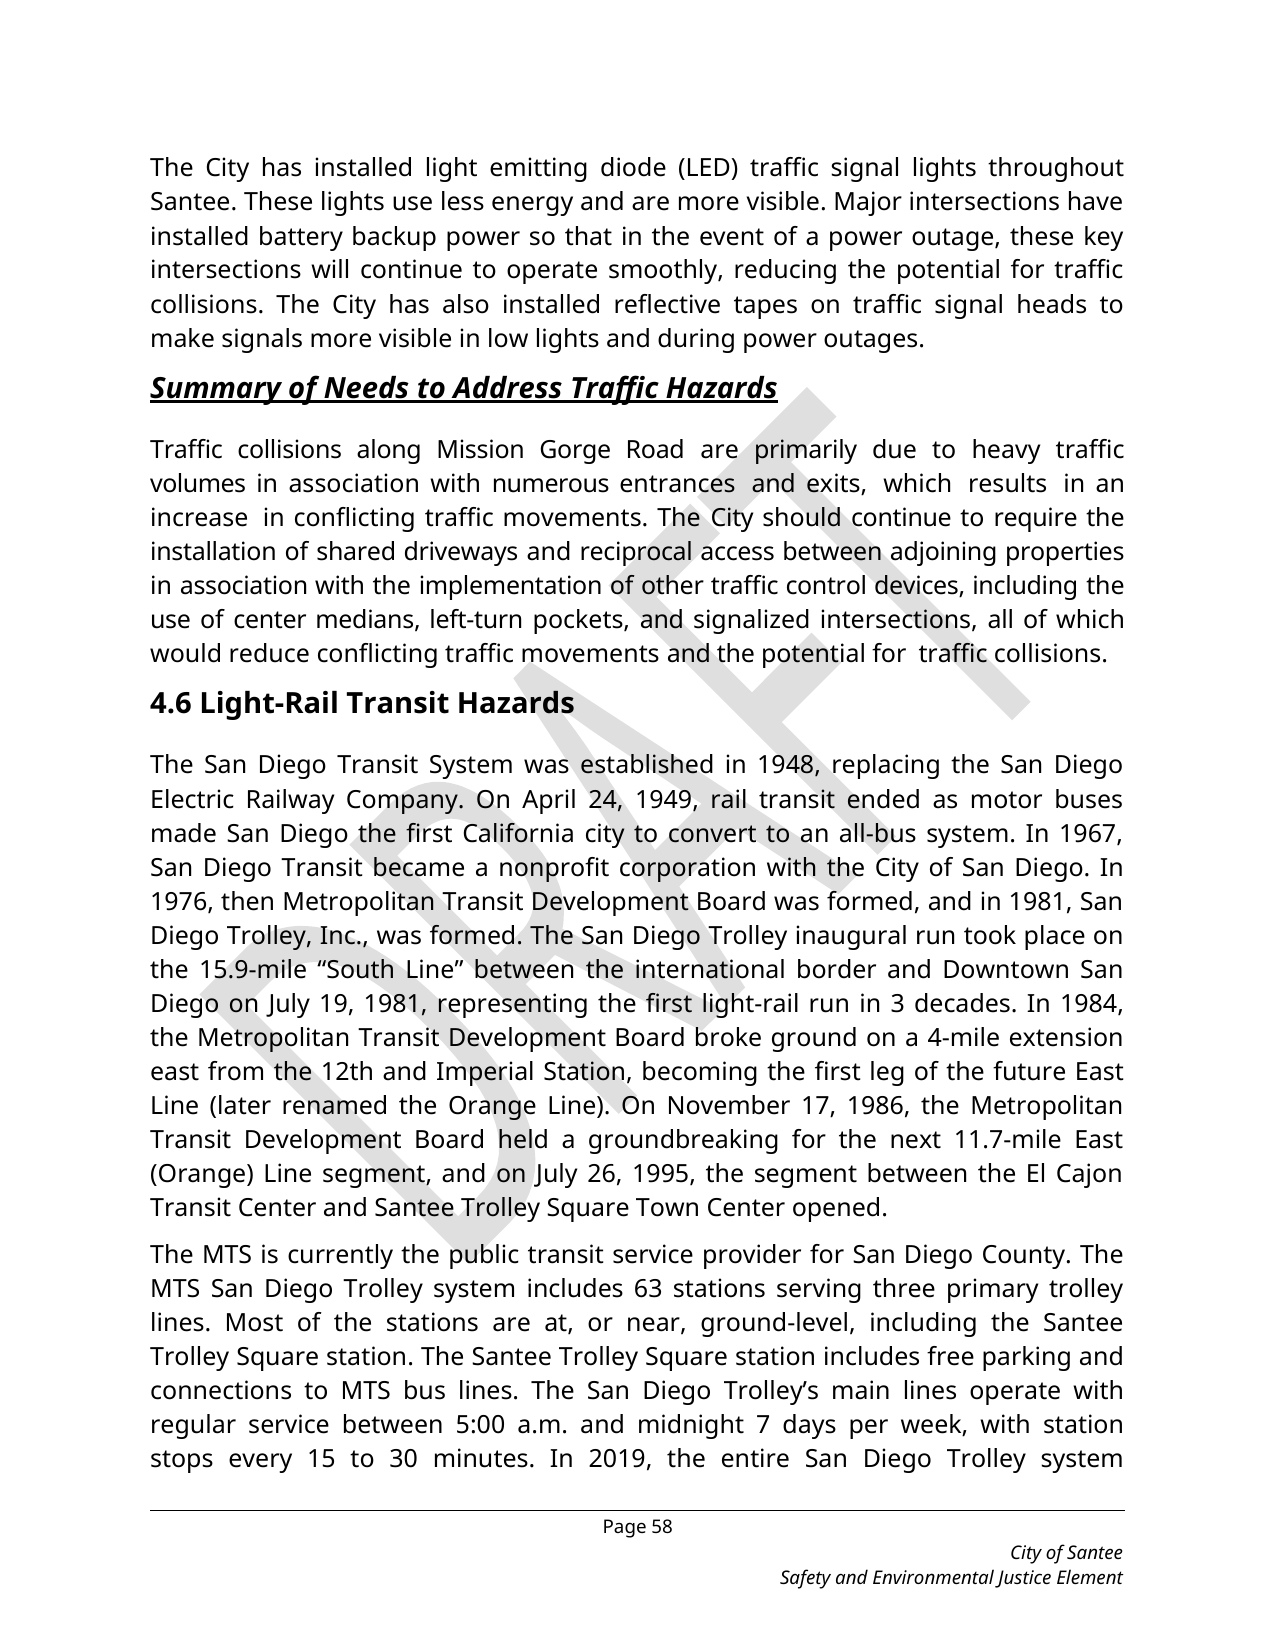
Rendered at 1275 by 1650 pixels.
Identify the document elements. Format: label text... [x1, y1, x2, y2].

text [150, 1237, 1125, 1475]
text 4.6 Light-Rail Transit Hazards [150, 682, 1125, 722]
text The San Diego Transit System was established in 1948, replacing the San Diego Electric Railway Company. On April 24, 1949, rail transit ended as motor buses made San Diego the first California city to convert to an all-bus system. In 1967, San Diego Transit became a nonprofit corporation with the City of San Diego. In 1976, then Metropolitan Transit Development Board was formed, and in 1981, San Diego Trolley, Inc., was formed. The San Diego Trolley inaugural run took place on the 15.9-mile “South Line” between the international border and Downtown San Diego on July 19, 1981, representing the first light-rail run in 3 decades. In 1984, the Metropolitan Transit Development Board broke ground on a 4-mile extension east from the 12th and Imperial Station, becoming the first leg of the future East Line (later renamed the Orange Line). On November 17, 1986, the Metropolitan Transit Development Board held a groundbreaking for the next 11.7-mile East (Orange) Line segment, and on July 26, 1995, the segment between the El Cajon Transit Center and Santee Trolley Square Town Center opened. [150, 747, 1125, 1224]
text The City has installed light emitting diode (LED) traffic signal lights throughout Santee. These lights use less energy and are more visible. Major intersections have installed battery backup power so that in the event of a power outage, these key intersections will continue to operate smoothly, reducing the potential for traffic collisions. The City has also installed reflective tapes on traffic signal heads to make signals more visible in low lights and during power outages. [150, 150, 1125, 354]
text Traffic collisions along Mission Gorge Road are primarily due to heavy traffic volumes in association with numerous entrances and exits, which results in an increase in conflicting traffic movements. The City should continue to require the installation of shared driveways and reciprocal access between adjoining properties in association with the implementation of other traffic control devices, including the use of center medians, left-turn pockets, and signalized intersections, all of which would reduce conflicting traffic movements and the potential for traffic collisions. [150, 432, 1125, 670]
text Summary of Needs to Address Traffic Hazards [150, 367, 1125, 407]
